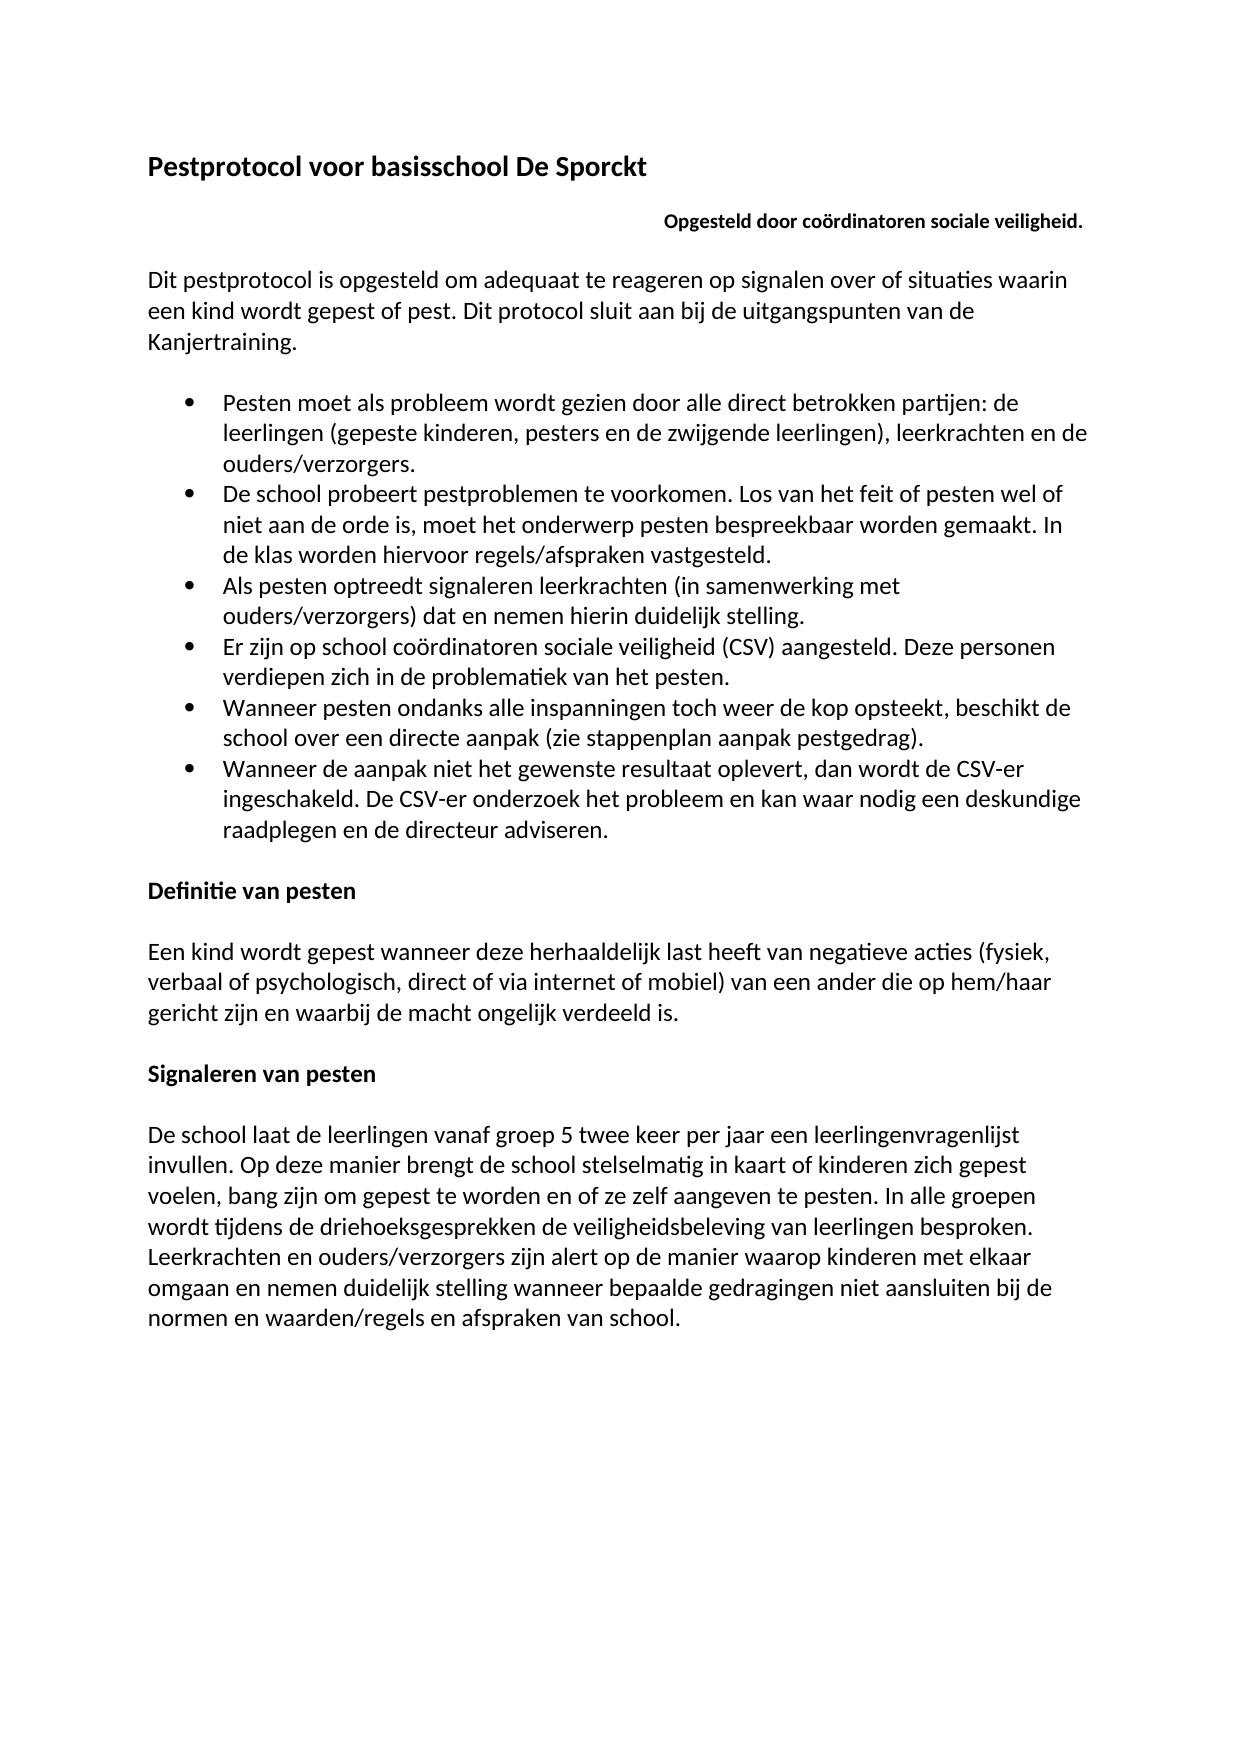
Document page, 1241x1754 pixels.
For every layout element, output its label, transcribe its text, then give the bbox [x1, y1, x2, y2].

text Dit pestprotocol is opgesteld om adequaat te reageren op signalen over of situaties waarin een kind wordt gepest of pest. Dit protocol sluit aan bij de uitgangspunten van de Kanjertraining. [148, 264, 1093, 356]
text Signaleren van pesten [148, 1058, 1093, 1089]
text Een kind wordt gepest wanneer deze herhaaldelijk last heeft van negatieve acties (fysiek, verbaal of psychologisch, direct of via internet of mobiel) van een ander die op hem/haar gericht zijn en waarbij de macht ongelijk verdeeld is. [148, 936, 1093, 1028]
list Wanneer pesten ondanks alle inspanningen toch weer de kop opsteekt, beschikt de school over een directe aanpak (zie stappenplan aanpak pestgedrag). [185, 692, 1093, 753]
text Leerkrachten en ouders/verzorgers zijn alert op de manier waarop kinderen met elkaar omgaan en nemen duidelijk stelling wanneer bepaalde gedragingen niet aansluiten bij de normen en waarden/regels en afspraken van school. [148, 1241, 1093, 1333]
list Pesten moet als probleem wordt gezien door alle direct betrokken partijen: de leerlingen (gepeste kinderen, pesters en de zwijgende leerlingen), leerkrachten en de ouders/verzorgers. [185, 387, 1093, 478]
list De school probeert pestproblemen te voorkomen. Los van het feit of pesten wel of niet aan de orde is, moet het onderwerp pesten bespreekbaar worden gemaakt. In de klas worden hiervoor regels/afspraken vastgesteld. [185, 478, 1093, 570]
text Definitie van pesten [148, 875, 1093, 906]
text Pestprotocol voor basisschool De Sporckt [148, 148, 1093, 183]
text De school laat de leerlingen vanaf groep 5 twee keer per jaar een leerlingenvragenlijst invullen. Op deze manier brengt de school stelselmatig in kaart of kinderen zich gepest voelen, bang zijn om gepest te worden en of ze zelf aangeven te pesten. In alle groepen wordt tijdens de driehoeksgesprekken de veiligheidsbeleving van leerlingen besproken. [148, 1119, 1093, 1241]
list Er zijn op school coördinatoren sociale veiligheid (CSV) aangesteld. Deze personen verdiepen zich in de problematiek van het pesten. [185, 631, 1093, 692]
list Wanneer de aanpak niet het gewenste resultaat oplevert, dan wordt de CSV-er ingeschakeld. De CSV-er onderzoek het probleem en kan waar nodig een deskundige raadplegen en de directeur adviseren. [185, 753, 1093, 844]
text Opgesteld door coördinatoren sociale veiligheid. [664, 209, 1093, 234]
list Als pesten optreedt signaleren leerkrachten (in samenwerking met ouders/verzorgers) dat en nemen hierin duidelijk stelling. [185, 570, 1093, 631]
